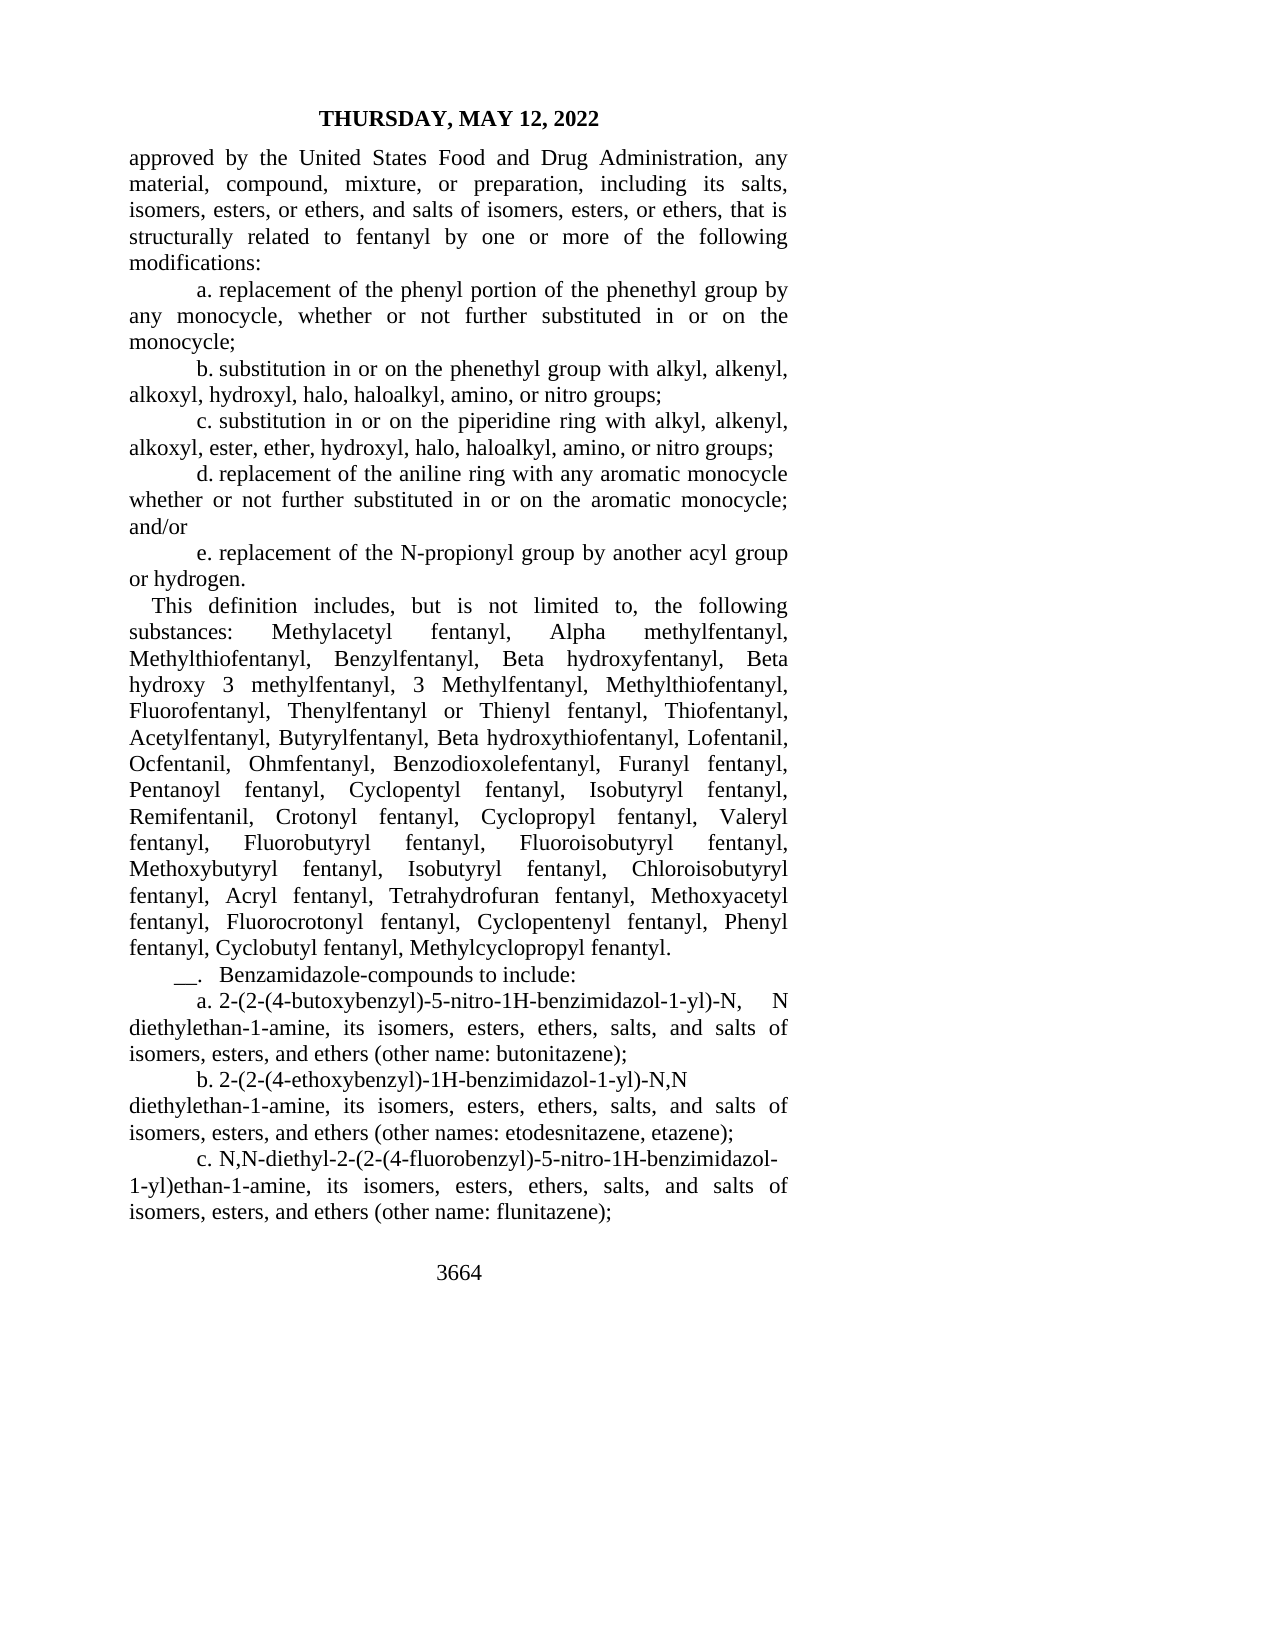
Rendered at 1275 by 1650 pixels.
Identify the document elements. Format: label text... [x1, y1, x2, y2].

text e. replacement of the N-propionyl group by another acyl group or hydrogen. [129, 539, 789, 592]
text c. N,N-diethyl-2-(2-(4-fluorobenzyl)-5-nitro-1H-benzimidazol-1-yl)ethan-1-amine, its isomers, esters, ethers, salts, and salts of isomers, esters, and ethers (other name: flunitazene); [129, 1145, 789, 1224]
text This definition includes, but is not limited to, the following substances: Methylacetyl fentanyl, Alpha methylfentanyl, Methylthiofentanyl, Benzylfentanyl, Beta hydroxyfentanyl, Beta hydroxy 3 methylfentanyl, 3 Methylfentanyl, Methylthiofentanyl, Fluorofentanyl, Thenylfentanyl or Thienyl fentanyl, Thiofentanyl, Acetylfentanyl, Butyrylfentanyl, Beta hydroxythiofentanyl, Lofentanil, Ocfentanil, Ohmfentanyl, Benzodioxolefentanyl, Furanyl fentanyl, Pentanoyl fentanyl, Cyclopentyl fentanyl, Isobutyryl fentanyl, Remifentanil, Crotonyl fentanyl, Cyclopropyl fentanyl, Valeryl fentanyl, Fluorobutyryl fentanyl, Fluoroisobutyryl fentanyl, Methoxybutyryl fentanyl, Isobutyryl fentanyl, Chloroisobutyryl fentanyl, Acryl fentanyl, Tetrahydrofuran fentanyl, Methoxyacetyl fentanyl, Fluorocrotonyl fentanyl, Cyclopentenyl fentanyl, Phenyl fentanyl, Cyclobutyl fentanyl, Methylcyclopropyl fenantyl. [129, 592, 789, 961]
text __. Benzamidazole-compounds to include: [129, 961, 789, 987]
text b. 2-(2-(4-ethoxybenzyl)-1H-benzimidazol-1-yl)-N,N diethylethan-1-amine, its isomers, esters, ethers, salts, and salts of isomers, esters, and ethers (other names: etodesnitazene, etazene); [129, 1066, 789, 1145]
text d. replacement of the aniline ring with any aromatic monocycle whether or not further substituted in or on the aromatic monocycle; and/or [129, 460, 789, 539]
text a. 2-(2-(4-butoxybenzyl)-5-nitro-1H-benzimidazol-1-yl)-N, N diethylethan-1-amine, its isomers, esters, ethers, salts, and salts of isomers, esters, and ethers (other name: butonitazene); [129, 987, 789, 1066]
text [129, 144, 789, 276]
text c. substitution in or on the piperidine ring with alkyl, alkenyl, alkoxyl, ester, ether, hydroxyl, halo, haloalkyl, amino, or nitro groups; [129, 407, 789, 460]
text a. replacement of the phenyl portion of the phenethyl group by any monocycle, whether or not further substituted in or on the monocycle; [129, 276, 789, 355]
text b. substitution in or on the phenethyl group with alkyl, alkenyl, alkoxyl, hydroxyl, halo, haloalkyl, amino, or nitro groups; [129, 355, 789, 407]
